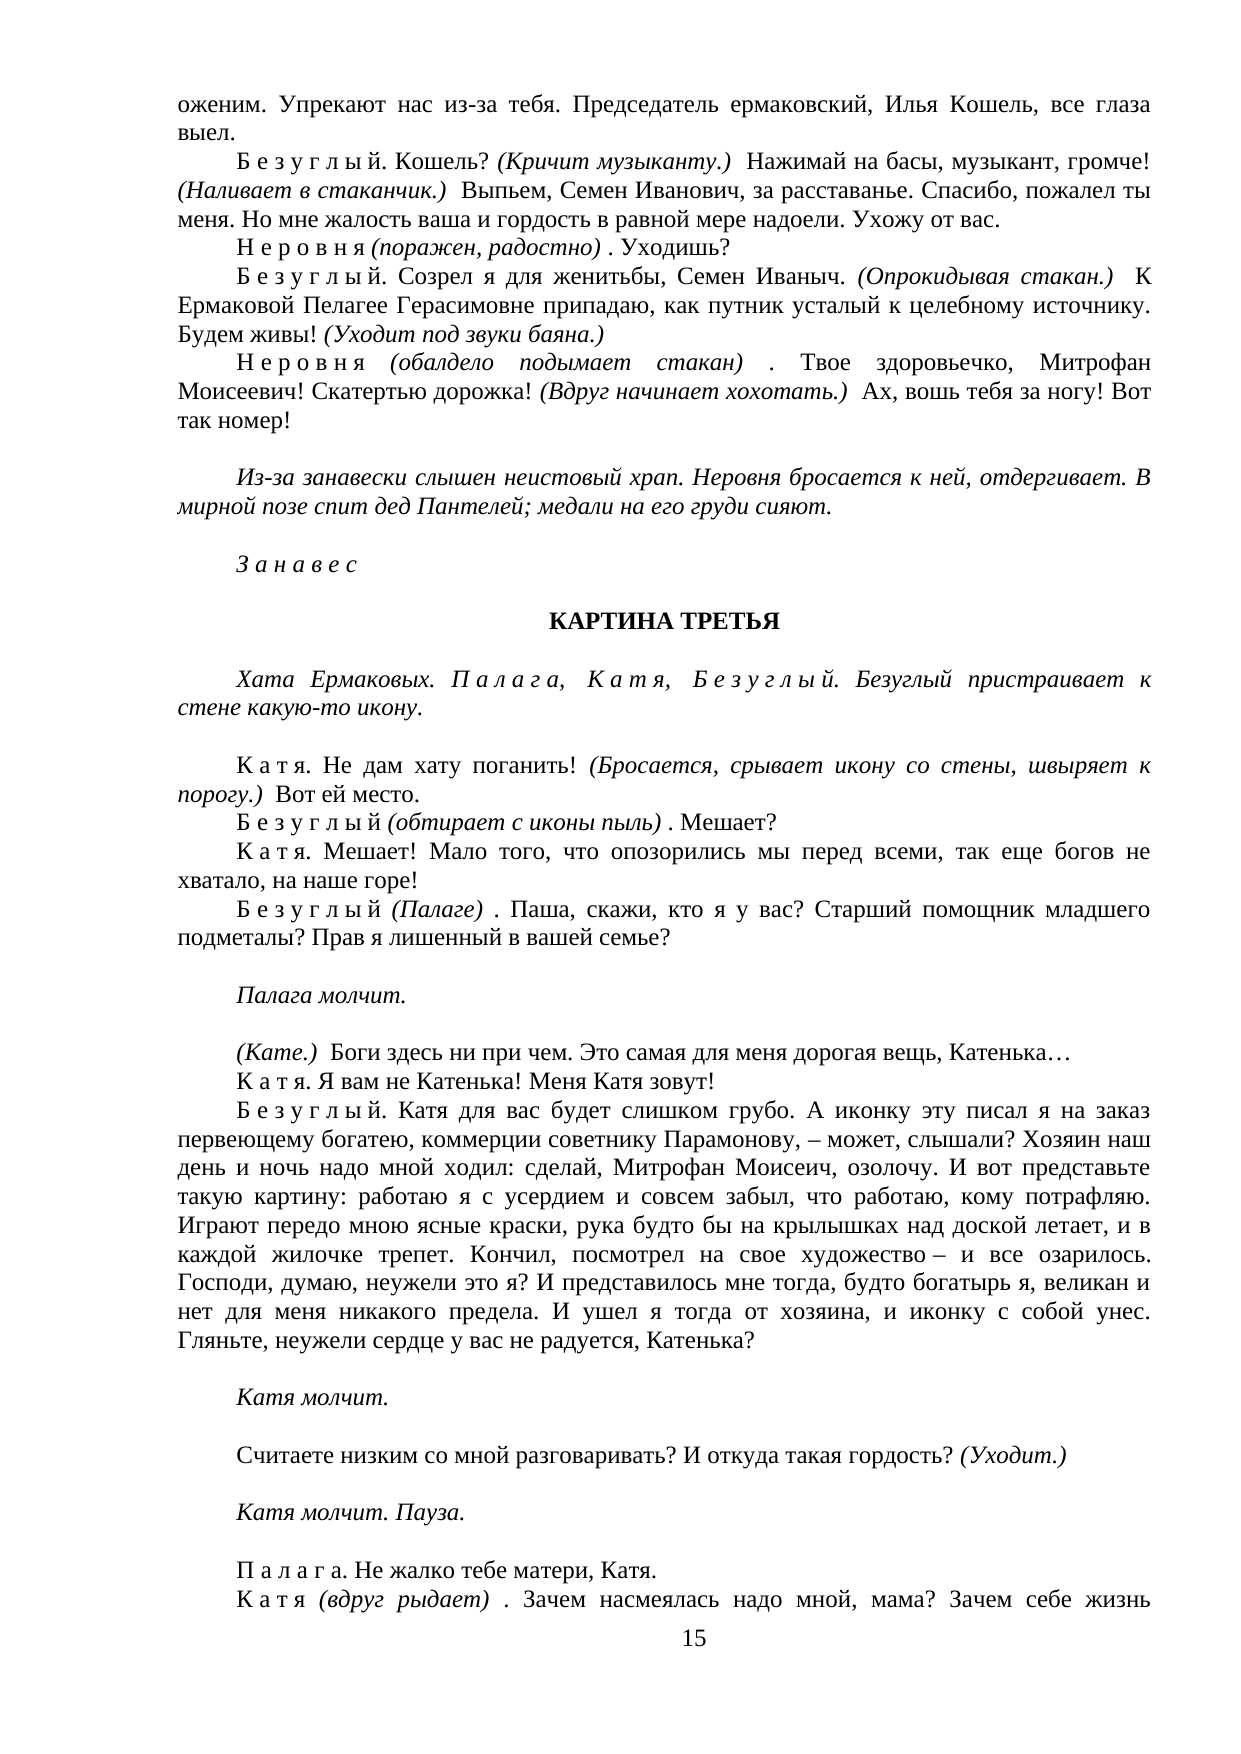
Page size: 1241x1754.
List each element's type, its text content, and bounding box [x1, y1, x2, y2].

text Н е р о в н я (поражен, радостно) . Уходишь? [177, 232, 1152, 261]
text Б е з у г л ы й (обтирает с иконы пыль) . Мешает? [177, 807, 1152, 836]
text К а т я. Мешает! Мало того, что опозорились мы перед всеми, так еще богов не хватало, на наше горе! [177, 836, 1152, 894]
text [177, 1584, 1152, 1612]
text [177, 89, 1152, 146]
subtitle КАРТИНА ТРЕТЬЯ [177, 606, 1152, 635]
text П а л а г а. Не жалко тебе матери, Катя. [177, 1555, 1152, 1584]
text Б е з у г л ы й. Катя для вас будет слишком грубо. А иконку эту писал я на заказ первеющему богатею, коммерции советнику Парамонову, – может, слышали? Хозяин наш день и ночь надо мной ходил: сделай, Митрофан Моисеич, озолочу. И вот представьте такую картину: работаю я с усердием и совсем забыл, что работаю, кому потрафляю. Играют передо мною ясные краски, рука будто бы на крылышках над доской летает, и в каждой жилочке трепет. Кончил, посмотрел на свое художество – и все озарилось. Господи, думаю, неужели это я? И представилось мне тогда, будто богатырь я, великан и нет для меня никакого предела. И ушел я тогда от хозяина, и иконку с собой унес. Гляньте, неужели сердце у вас не радуется, Катенька? [177, 1095, 1152, 1354]
text К а т я. Не дам хату поганить! (Бросается, срывает икону со стены, швыряет к порогу.) Вот ей место. [177, 750, 1152, 807]
text (Кате.) Боги здесь ни при чем. Это самая для меня дорогая вещь, Катенька… [177, 1037, 1152, 1066]
text Хата Ермаковых. П а л а г а, К а т я, Б е з у г л ы й. Безуглый пристраивает к стене какую-то икону. [177, 664, 1152, 721]
text К а т я. Я вам не Катенька! Меня Катя зовут! [177, 1066, 1152, 1095]
text З а н а в е с [177, 549, 1152, 577]
text Считаете низким со мной разговаривать? И откуда такая гордость? (Уходит.) [177, 1440, 1152, 1469]
text Палага молчит. [177, 980, 1152, 1009]
text Из-за занавески слышен неистовый храп. Неровня бросается к ней, отдергивает. В мирной позе спит дед Пантелей; медали на его груди сияют. [177, 462, 1152, 520]
text Б е з у г л ы й. Созрел я для женитьбы, Семен Иваныч. (Опрокидывая стакан.) К Ермаковой Пелагее Герасимовне припадаю, как путник усталый к целебному источнику. Будем живы! (Уходит под звуки баяна.) [177, 261, 1152, 347]
text Катя молчит. [177, 1382, 1152, 1411]
text Б е з у г л ы й (Палаге) . Паша, скажи, кто я у вас? Старший помощник младшего подметалы? Прав я лишенный в вашей семье? [177, 894, 1152, 951]
text Н е р о в н я (обалдело подымает стакан) . Твое здоровьечко, Митрофан Моисеевич! Скатертью дорожка! (Вдруг начинает хохотать.) Ах, вошь тебя за ногу! Вот так номер! [177, 347, 1152, 434]
text Б е з у г л ы й. Кошель? (Кричит музыканту.) Нажимай на басы, музыкант, громче! (Наливает в стаканчик.) Выпьем, Семен Иванович, за расставанье. Спасибо, пожалел ты меня. Но мне жалость ваша и гордость в равной мере надоели. Ухожу от вас. [177, 146, 1152, 232]
text Катя молчит. Пауза. [177, 1497, 1152, 1526]
